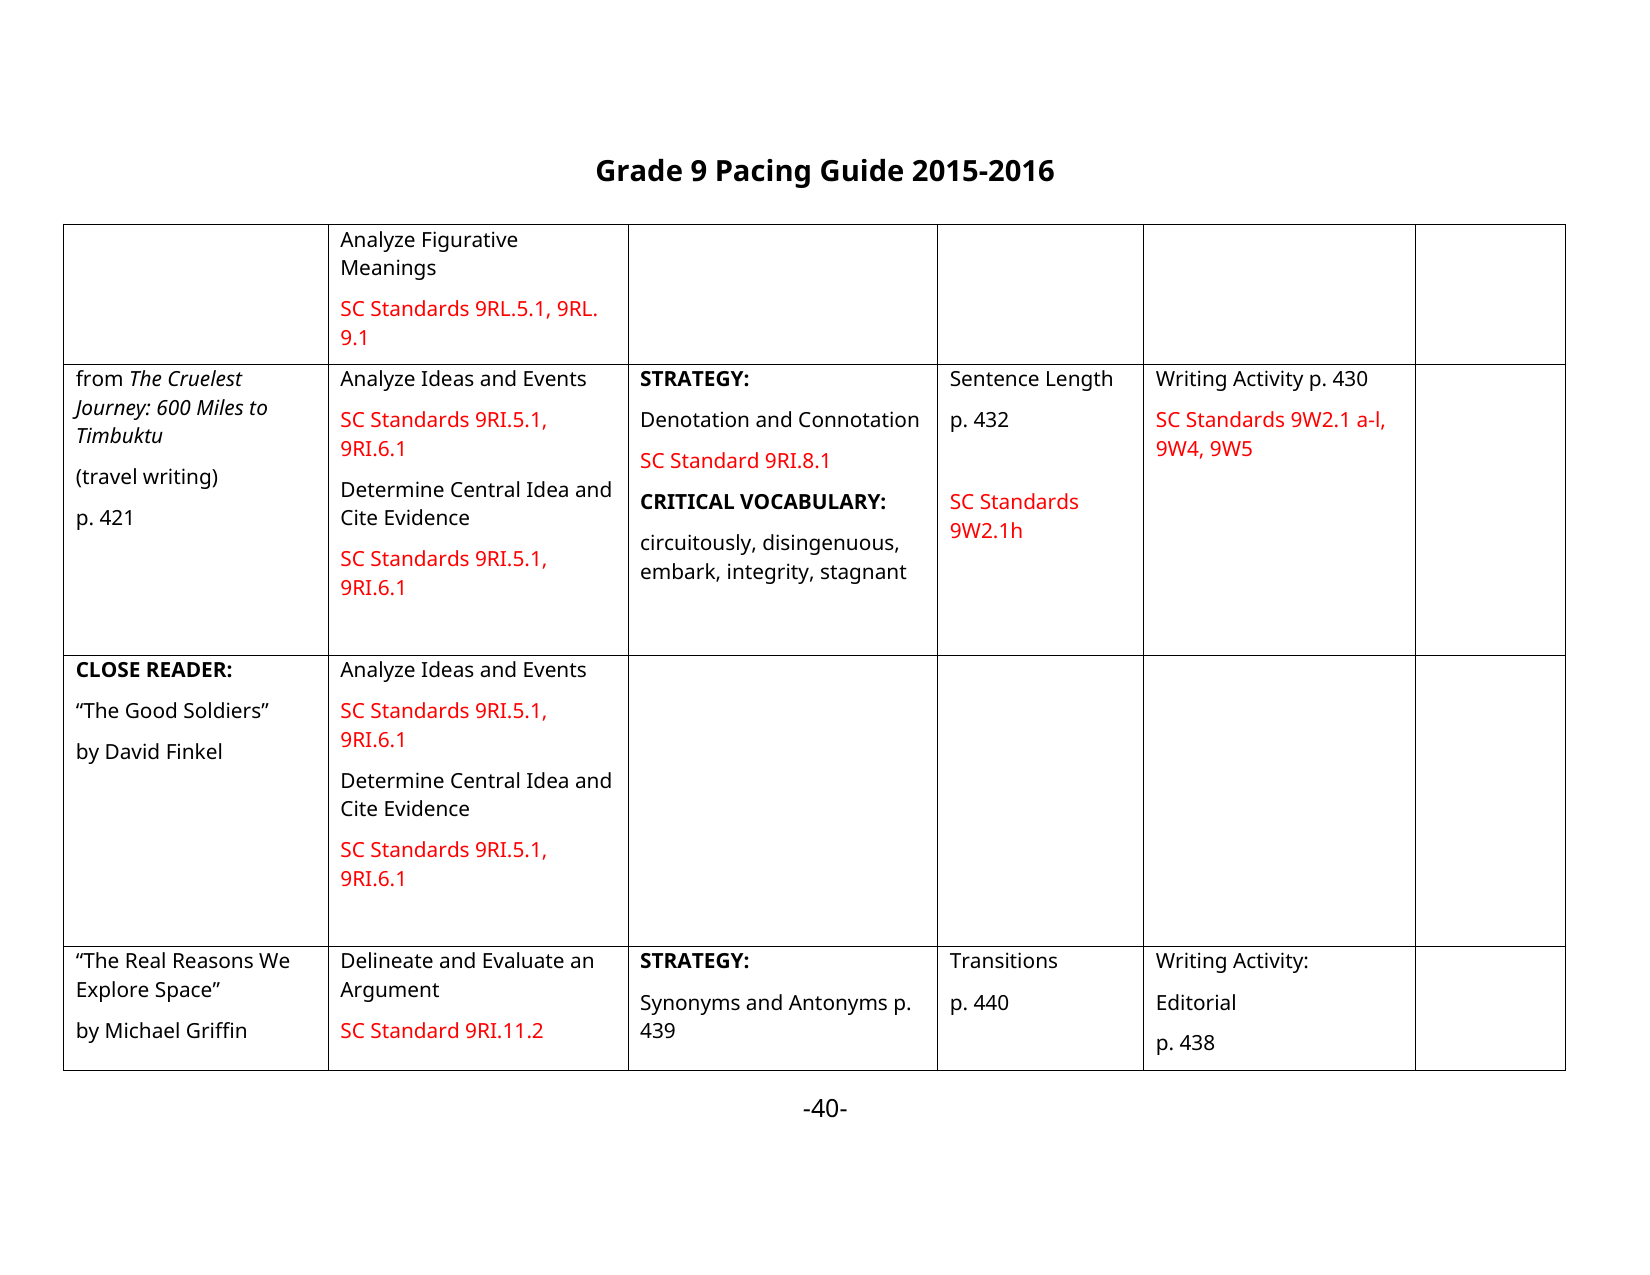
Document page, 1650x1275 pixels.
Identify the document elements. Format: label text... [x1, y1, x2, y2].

table_cell Analyze Ideas and Events SC Standards 9RI.5.1, 9RI.6.1 Determine Central Idea and Cite Evidence SC Standards 9RI.5.1, 9RI.6.1 [329, 656, 628, 946]
table_cell Writing Activity p. 430 SC Standards 9W2.1 a-l, 9W4, 9W5 [1144, 365, 1415, 654]
table_cell [938, 656, 1143, 946]
table_cell from The Cruelest Journey: 600 Miles to Timbuktu (travel writing) p. 421 [64, 365, 328, 654]
table_cell [1144, 656, 1415, 946]
table_cell [1416, 947, 1565, 1069]
table_cell [1144, 225, 1415, 363]
table_cell [1416, 225, 1565, 363]
table_cell Analyze Ideas and Events SC Standards 9RI.5.1, 9RI.6.1 Determine Central Idea and Cite Evidence SC Standards 9RI.5.1, 9RI.6.1 [329, 365, 628, 654]
table_cell Sentence Length p. 432 SC Standards 9W2.1h [938, 365, 1143, 654]
table_cell [938, 225, 1143, 363]
table_cell [629, 225, 937, 363]
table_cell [64, 947, 328, 1069]
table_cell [938, 947, 1143, 1069]
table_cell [1144, 947, 1415, 1069]
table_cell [64, 225, 328, 363]
table_cell STRATEGY: Denotation and Connotation SC Standard 9RI.8.1 CRITICAL VOCABULARY: circuitously, disingenuous, embark, integrity, stagnant [629, 365, 937, 654]
table_cell [1416, 656, 1565, 946]
table_cell [1416, 365, 1565, 654]
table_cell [629, 947, 937, 1069]
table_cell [329, 225, 628, 363]
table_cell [329, 947, 628, 1069]
table_cell CLOSE READER: “The Good Soldiers” by David Finkel [64, 656, 328, 946]
table_cell [629, 656, 937, 946]
